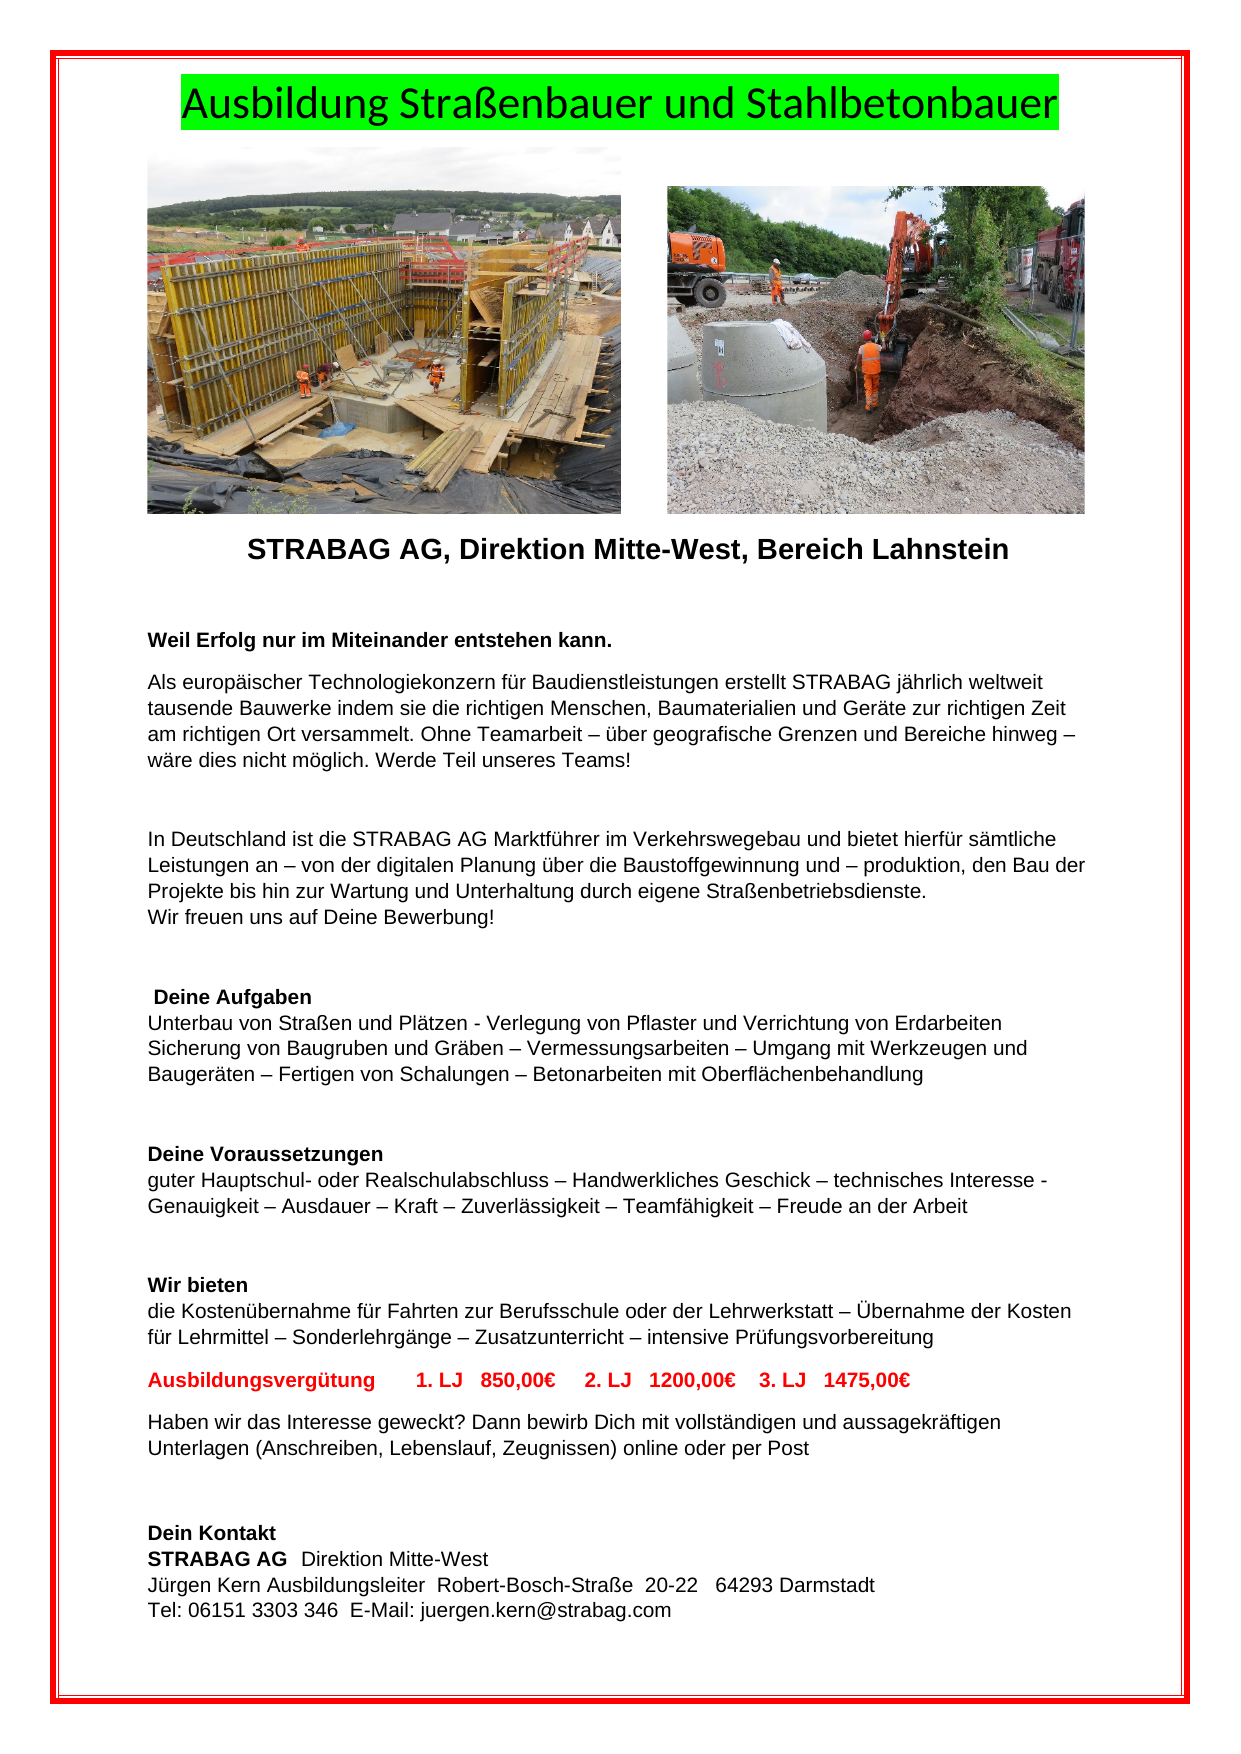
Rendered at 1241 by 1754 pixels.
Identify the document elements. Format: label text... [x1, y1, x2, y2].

text Haben wir das Interesse geweckt? Dann bewirb Dich mit vollständigen und aussagekräftigen Unterlagen (Anschreiben, Lebenslauf, Zeugnissen) online oder per Post [147, 1410, 1093, 1460]
text Dein Kontakt STRABAG AG Direktion Mitte-West Jürgen Kern Ausbildungsleiter Robert-Bosch-Straße 20-22 64293 Darmstadt Tel: 06151 3303 346 E-Mail: juergen.kern@strabag.com [147, 1521, 1093, 1622]
picture [667, 186, 1085, 514]
text Weil Erfolg nur im Miteinander entstehen kann. [147, 627, 1093, 651]
text Deine Voraussetzungen guter Hauptschul- oder Realschulabschluss – Handwerkliches Geschick – technisches Interesse - Genauigkeit – Ausdauer – Kraft – Zuverlässigkeit – Teamfähigkeit – Freude an der Arbeit [147, 1142, 1093, 1217]
text Wir bieten die Kostenübernahme für Fahrten zur Berufsschule oder der Lehrwerkstatt – Übernahme der Kosten für Lehrmittel – Sonderlehrgänge – Zusatzunterricht – intensive Prüfungsvorbereitung [147, 1273, 1093, 1349]
text Deine Aufgaben Unterbau von Straßen und Plätzen - Verlegung von Pflaster und Verrichtung von Erdarbeiten Sicherung von Baugruben und Gräben – Vermessungsarbeiten – Umgang mit Werkzeugen und Baugeräten – Fertigen von Schalungen – Betonarbeiten mit Oberflächenbehandlung [147, 984, 1093, 1086]
picture [147, 147, 621, 514]
text In Deutschland ist die STRABAG AG Marktführer im Verkehrswegebau und bietet hierfür sämtliche Leistungen an – von der digitalen Planung über die Baustoffgewinnung und – produktion, den Bau der Projekte bis hin zur Wartung und Unterhaltung durch eigene Straßenbetriebsdienste. Wir freuen uns auf Deine Bewerbung! [147, 827, 1093, 929]
text Als europäischer Technologiekonzern für Baudienstleistungen erstellt STRABAG jährlich weltweit tausende Bauwerke indem sie die richtigen Menschen, Baumaterialien und Geräte zur richtigen Zeit am richtigen Ort versammelt. Ohne Teamarbeit – über geografische Grenzen und Bereiche hinweg – wäre dies nicht möglich. Werde Teil unseres Teams! [147, 670, 1093, 771]
text STRABAG AG, Direktion Mitte-West, Bereich Lahnstein [147, 532, 1093, 566]
text Ausbildungsvergütung 1. LJ 850,00€ 2. LJ 1200,00€ 3. LJ 1475,00€ [147, 1367, 1093, 1391]
